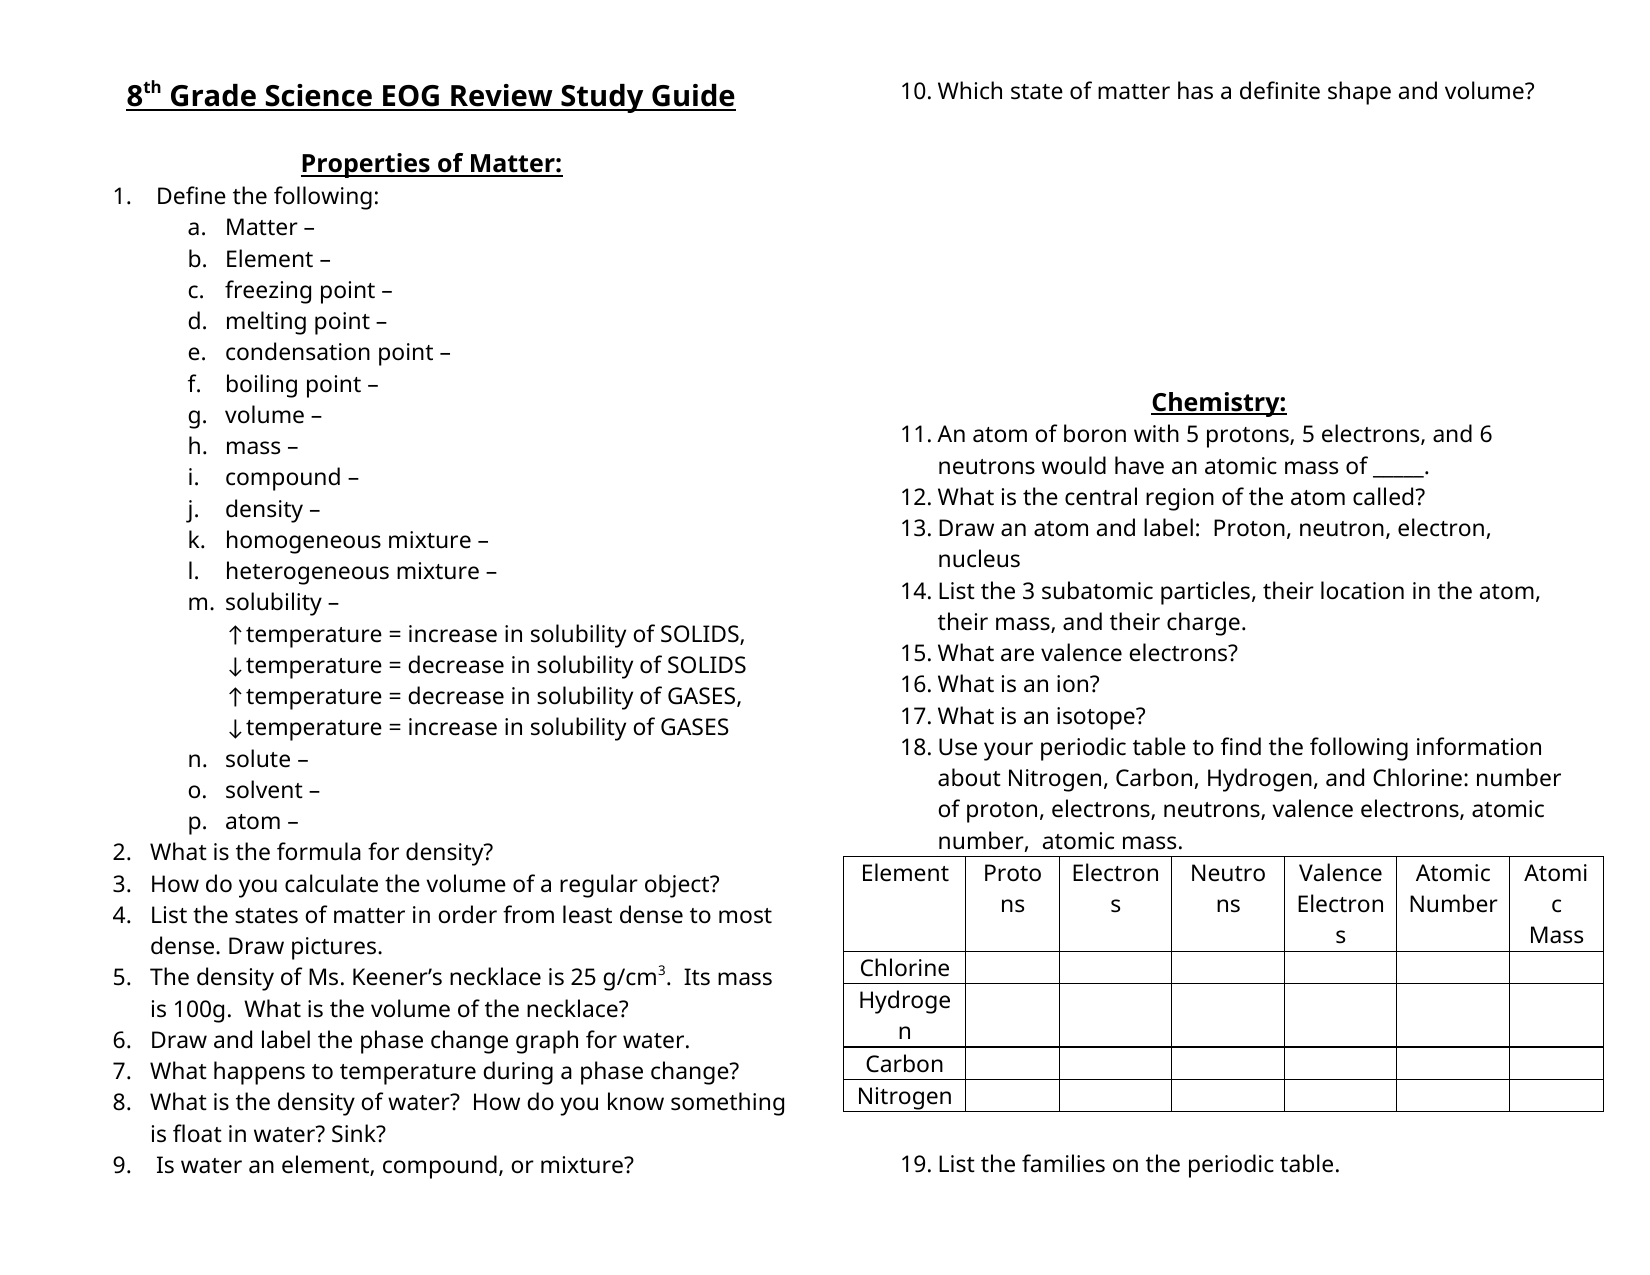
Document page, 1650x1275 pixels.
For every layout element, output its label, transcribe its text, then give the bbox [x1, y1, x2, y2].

table_cell [1172, 1080, 1284, 1111]
list What is an isotope? [900, 699, 1575, 731]
list List the 3 subatomic particles, their location in the atom, their mass, and their charge. [900, 574, 1575, 637]
list ↑temperature = decrease in solubility of GASES, ↓temperature = increase in solubility of GASES [225, 680, 787, 742]
list solubility – [187, 586, 787, 617]
list Draw an atom and label: Proton, neutron, electron, nucleus [900, 512, 1575, 574]
table_cell [966, 984, 1059, 1046]
table_cell [1172, 952, 1284, 983]
list mass – [187, 430, 787, 461]
list What happens to temperature during a phase change? [112, 1055, 787, 1086]
table_header Atomic Number [1397, 857, 1509, 951]
list melting point – [187, 305, 787, 336]
table_cell [1172, 984, 1284, 1046]
list volume – [187, 399, 787, 430]
list What is the formula for density? [112, 836, 787, 867]
table_cell [1060, 1048, 1171, 1079]
table_cell [1397, 984, 1509, 1046]
table_cell [1397, 1080, 1509, 1111]
list density – [187, 492, 787, 524]
list What is the density of water? How do you know something is float in water? Sink? [112, 1086, 787, 1149]
list Define the following: [112, 180, 787, 211]
list solute – [187, 742, 787, 774]
list How do you calculate the volume of a regular object? [112, 867, 787, 899]
list heterogeneous mixture – [187, 555, 787, 586]
list boiling point – [187, 367, 787, 399]
text ↑temperature = increase in solubility of SOLIDS, ↓temperature = decrease in solubility of SOLIDS [225, 617, 787, 680]
list What is an ion? [900, 668, 1575, 699]
table_cell Chlorine [844, 952, 965, 983]
list An atom of boron with 5 protons, 5 electrons, and 6 neutrons would have an atomic mass of _____. [900, 418, 1575, 481]
text 8th Grade Science EOG Review Study Guide [75, 75, 787, 115]
list What are valence electrons? [900, 637, 1575, 668]
list The density of Ms. Keener’s necklace is 25 g/cm3. Its mass is 100g. What is the volume of the necklace? [112, 961, 787, 1024]
table_cell Nitrogen [844, 1080, 965, 1111]
table_cell [1397, 1048, 1509, 1079]
list condensation point – [187, 336, 787, 367]
table_cell [1285, 1048, 1396, 1079]
table_header Element [844, 857, 965, 951]
table_cell [1060, 1080, 1171, 1111]
table_cell [1510, 952, 1603, 983]
list What is the central region of the atom called? [900, 481, 1575, 512]
list solvent – [187, 774, 787, 805]
table_cell [1285, 952, 1396, 983]
table_cell [1285, 984, 1396, 1046]
list compound – [187, 461, 787, 492]
list Element – [187, 242, 787, 274]
table_cell Carbon [844, 1048, 965, 1079]
table_cell [1285, 1080, 1396, 1111]
table_cell [1510, 984, 1603, 1046]
table_cell [1510, 1080, 1603, 1111]
list List the states of matter in order from least dense to most dense. Draw pictures. [112, 899, 787, 961]
table_cell Hydrogen [844, 984, 965, 1046]
list Is water an element, compound, or mixture? [112, 1149, 787, 1180]
list Matter – [187, 211, 787, 242]
list Which state of matter has a definite shape and volume? [900, 75, 1575, 134]
list Use your periodic table to find the following information about Nitrogen, Carbon, Hydrogen, and Chlorine: number of proton, electrons, neutrons, valence electrons, atomic number, atomic mass. [900, 731, 1575, 856]
table_cell [1510, 1048, 1603, 1079]
table_header Neutrons [1172, 857, 1284, 951]
table_cell [1060, 984, 1171, 1046]
list homogeneous mixture – [187, 524, 787, 555]
table_header Atomic Mass [1510, 857, 1603, 951]
text Properties of Matter: [75, 146, 787, 180]
list Draw and label the phase change graph for water. [112, 1024, 787, 1055]
table_cell [966, 1080, 1059, 1111]
list List the families on the periodic table. [900, 1148, 1575, 1179]
list freezing point – [187, 274, 787, 305]
table_cell [1397, 952, 1509, 983]
table_header Protons [966, 857, 1059, 951]
list atom – [187, 805, 787, 836]
table_cell [966, 1048, 1059, 1079]
table_header Valence Electrons [1285, 857, 1396, 951]
table_cell [1172, 1048, 1284, 1079]
table_cell [1060, 952, 1171, 983]
table_header Electrons [1060, 857, 1171, 951]
table_cell [966, 952, 1059, 983]
text Chemistry: [862, 384, 1575, 418]
